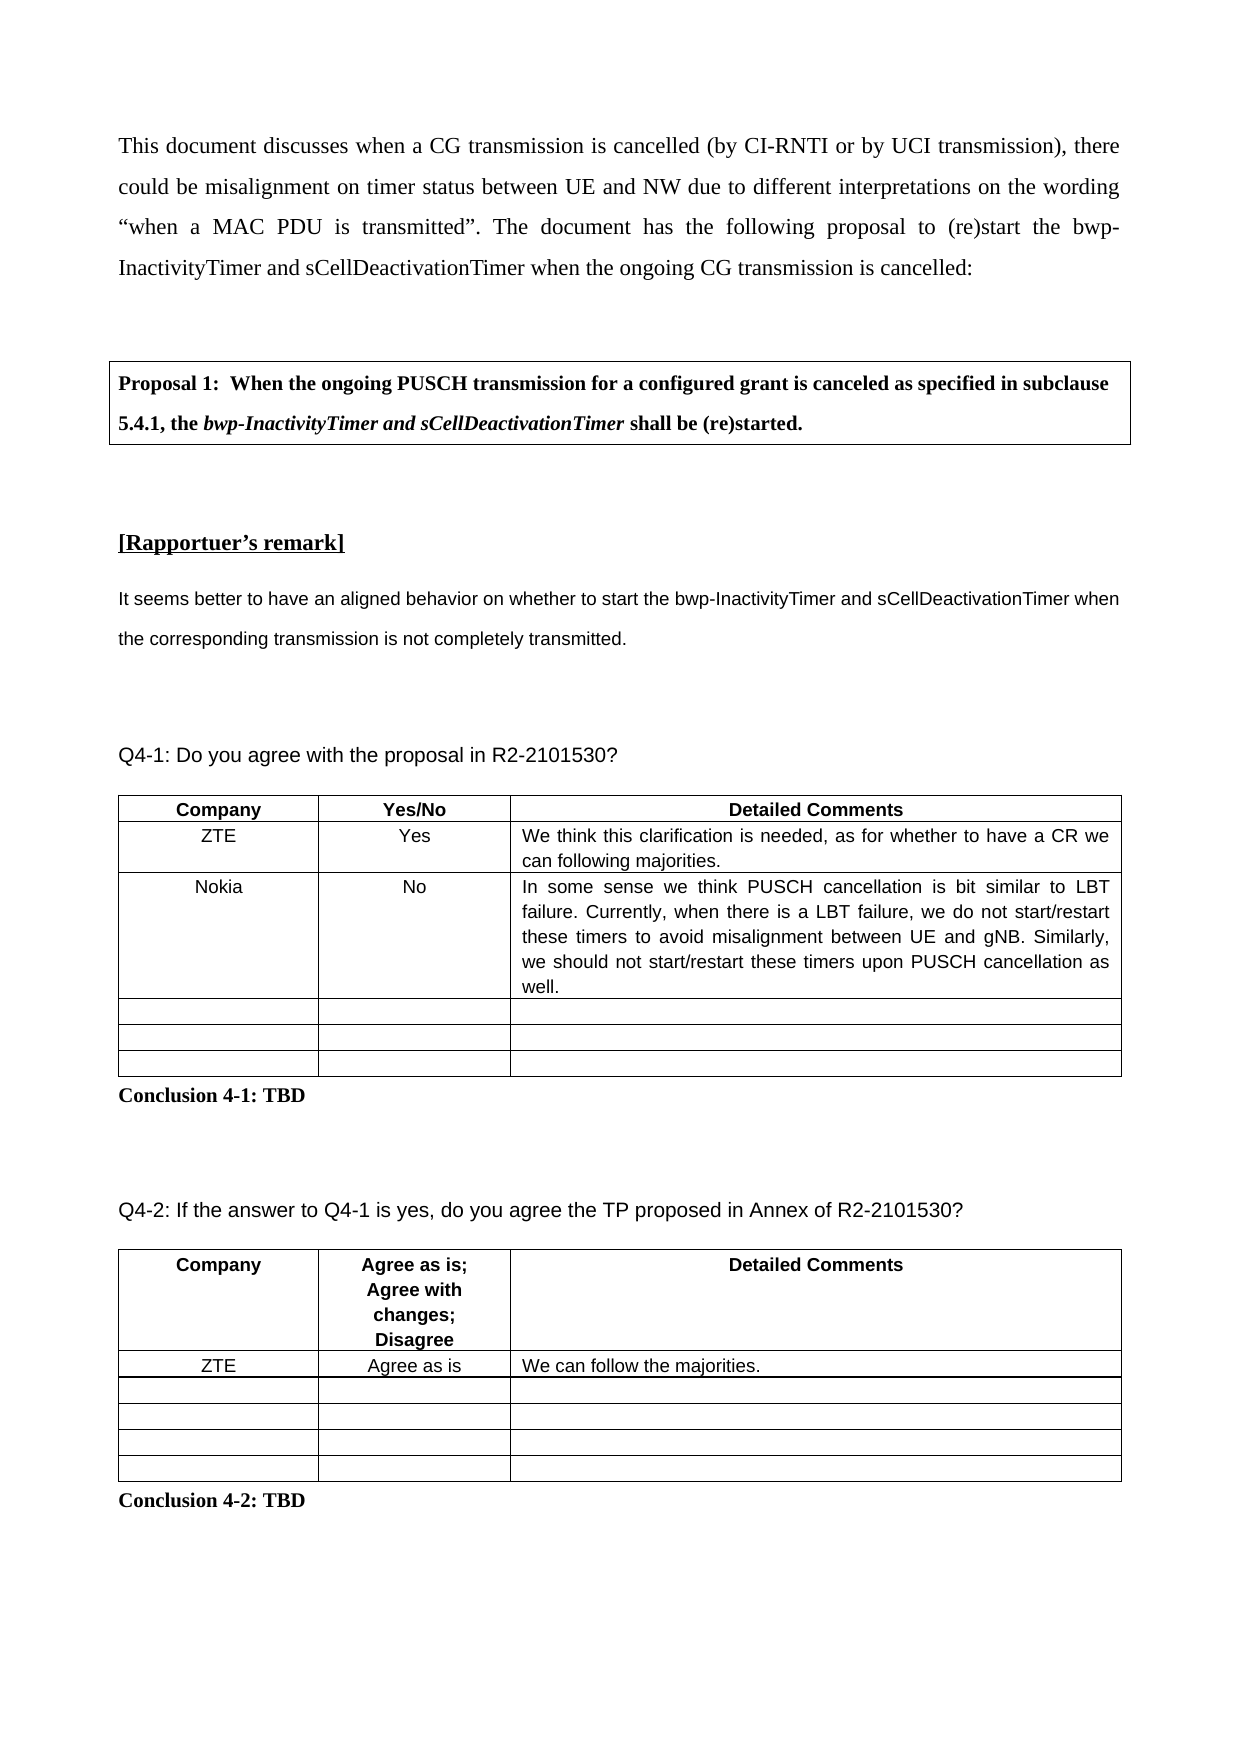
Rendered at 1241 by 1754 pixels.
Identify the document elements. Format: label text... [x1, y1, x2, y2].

text Q4-1: Do you agree with the proposal in R2-2101530? [118, 736, 1122, 774]
table_cell [511, 1051, 1121, 1076]
table_cell [119, 999, 318, 1024]
text Conclusion 4-2: TBD [118, 1482, 1122, 1519]
table_header Agree as is; Agree with changes; Disagree [319, 1250, 510, 1350]
table_cell Yes [319, 822, 510, 872]
table_cell No [319, 873, 510, 998]
table_cell [119, 1051, 318, 1076]
text This document discusses when a CG transmission is cancelled (by CI-RNTI or by UCI transmission), there could be misalignment on timer status between UE and NW due to different interpretations on the wording “when a MAC PDU is transmitted”. The document has the following proposal to (re)start the bwp-InactivityTimer and sCellDeactivationTimer when the ongoing CG transmission is cancelled: [118, 127, 1122, 286]
table_cell [119, 1404, 318, 1428]
table_cell Agree as is [319, 1351, 510, 1376]
table_cell [511, 1378, 1121, 1402]
table_cell [319, 1378, 510, 1402]
table_cell ZTE [119, 822, 318, 872]
table_cell [511, 1430, 1121, 1454]
table_cell [319, 1430, 510, 1454]
table_header Detailed Comments [511, 796, 1121, 821]
table_cell [319, 1051, 510, 1076]
table_header Company [119, 1250, 318, 1350]
table_cell [319, 1456, 510, 1481]
table_cell ZTE [119, 1351, 318, 1376]
table_cell In some sense we think PUSCH cancellation is bit similar to LBT failure. Currently, when there is a LBT failure, we do not start/restart these timers to avoid misalignment between UE and gNB. Similarly, we should not start/restart these timers upon PUSCH cancellation as well. [511, 873, 1121, 998]
table_header Detailed Comments [511, 1250, 1121, 1350]
table_cell [511, 1404, 1121, 1428]
table_cell [319, 1025, 510, 1050]
table_header Yes/No [319, 796, 510, 821]
table_cell [119, 1025, 318, 1050]
text [Rapportuer’s remark] [118, 524, 1122, 561]
table_cell [511, 999, 1121, 1024]
table_cell [319, 999, 510, 1024]
table_cell [511, 1025, 1121, 1050]
table_cell We can follow the majorities. [511, 1351, 1121, 1376]
table_cell [119, 1456, 318, 1481]
text Q4-2: If the answer to Q4-1 is yes, do you agree the TP proposed in Annex of R2-2101530? [118, 1191, 1122, 1229]
table_cell We think this clarification is needed, as for whether to have a CR we can following majorities. [511, 822, 1121, 872]
table_cell [319, 1404, 510, 1428]
text Proposal 1: When the ongoing PUSCH transmission for a configured grant is canceled as specified in subclause 5.4.1, the bwp-InactivityTimer and sCellDeactivationTimer shall be (re)started. [110, 362, 1130, 444]
table_header Company [119, 796, 318, 821]
text It seems better to have an aligned behavior on whether to start the bwp-InactivityTimer and sCellDeactivationTimer when the corresponding transmission is not completely transmitted. [118, 580, 1122, 658]
text Conclusion 4-1: TBD [118, 1077, 1122, 1114]
table_cell [119, 1430, 318, 1454]
table_cell Nokia [119, 873, 318, 998]
table_cell [511, 1456, 1121, 1481]
table_cell [119, 1378, 318, 1402]
